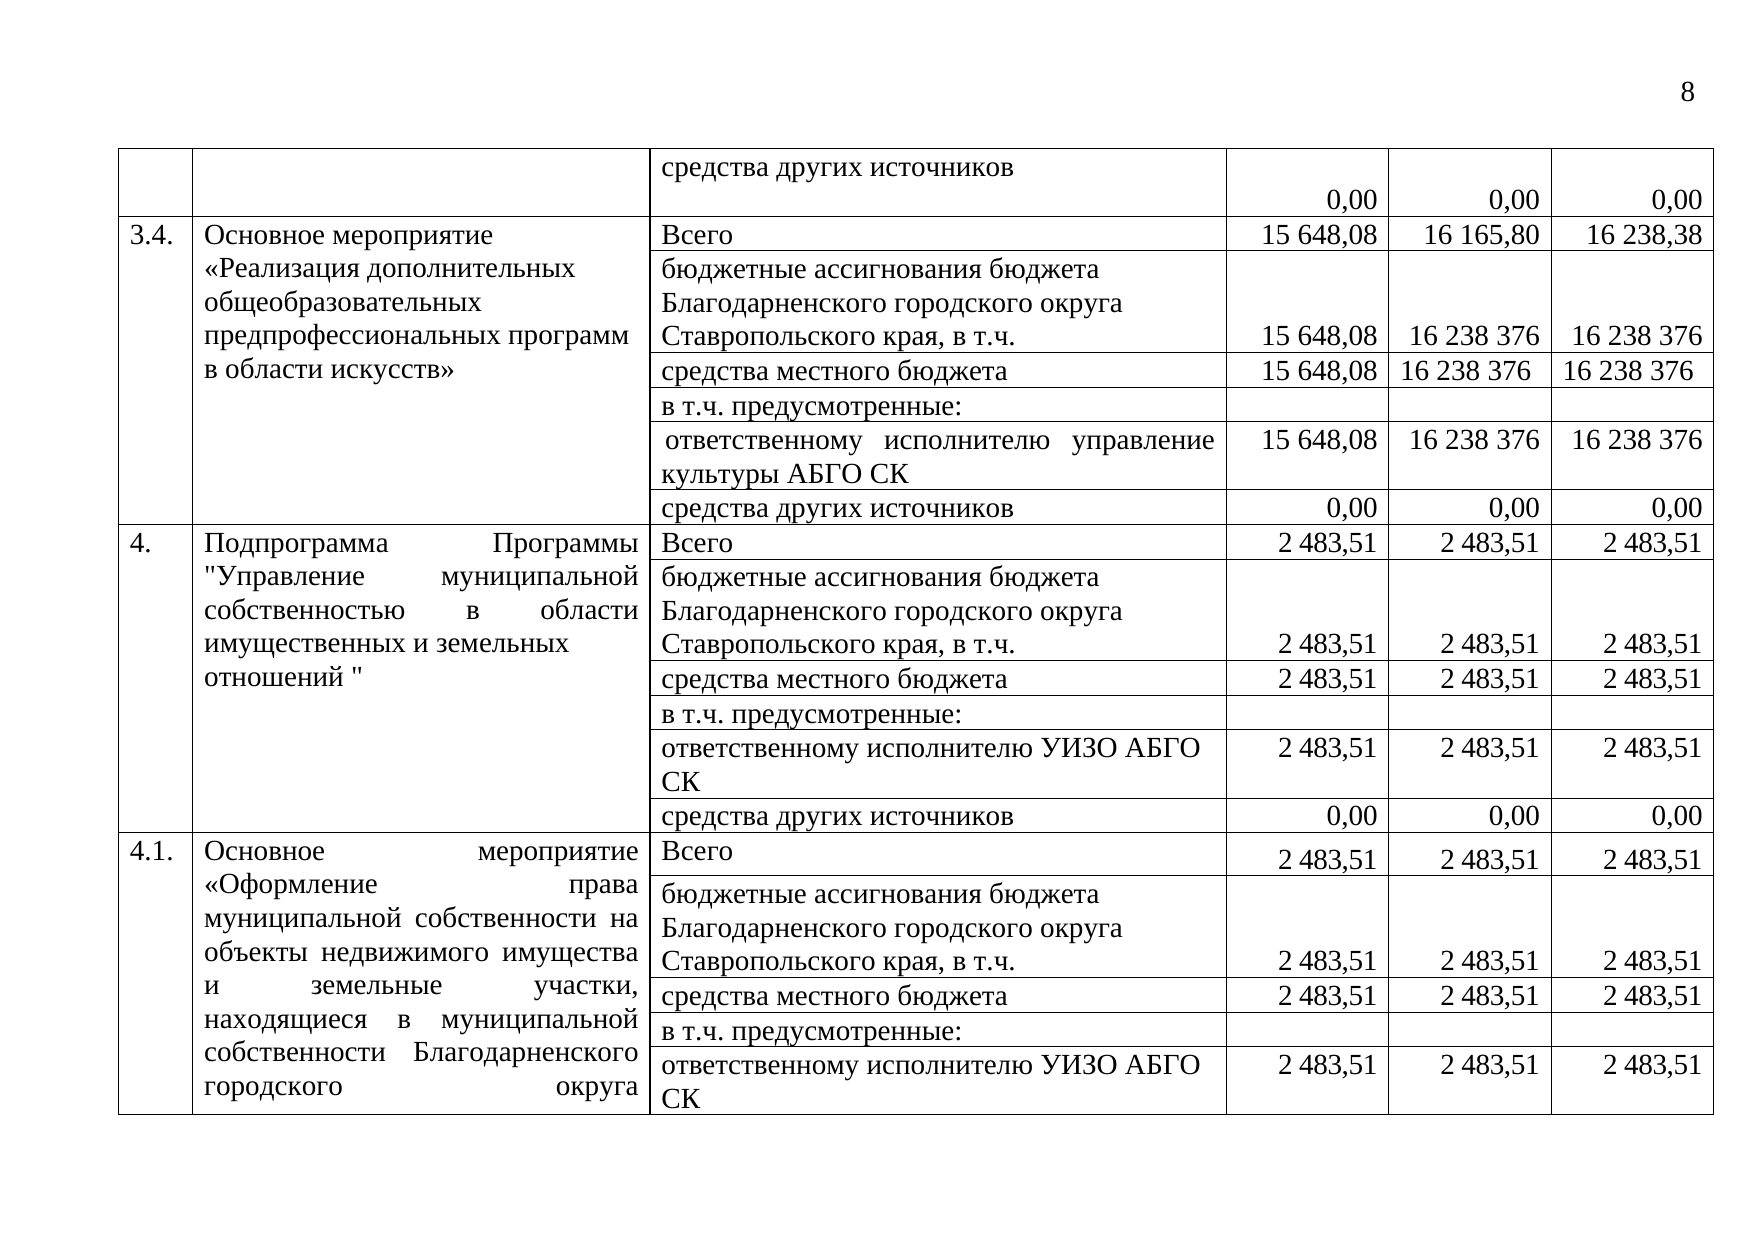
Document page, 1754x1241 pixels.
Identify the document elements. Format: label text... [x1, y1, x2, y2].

table_cell 2 483,51 [1227, 833, 1388, 875]
table_cell [1389, 1013, 1551, 1046]
table_cell 2 483,51 [1227, 560, 1388, 660]
table_cell 2 483,51 [1389, 525, 1551, 558]
table_cell 0,00 [1227, 149, 1388, 216]
table_cell 2 483,51 [1552, 876, 1713, 977]
table_cell 16 238 376 [1389, 353, 1551, 387]
table_cell 2 483,51 [1552, 560, 1713, 660]
table_cell средства других источников [651, 490, 1226, 524]
table_cell 0,00 [1227, 490, 1388, 524]
table_cell Подпрограмма Программы "Управление муниципальной собственностью в области имущественных и земельных отношений " [193, 525, 649, 832]
table_cell в т.ч. предусмотренные: [651, 1013, 1226, 1046]
table_cell Всего [651, 833, 1226, 875]
table_cell 15 648,08 [1227, 217, 1388, 250]
table_cell [1389, 388, 1551, 421]
table_cell бюджетные ассигнования бюджета Благодарненского городского округа Ставропольского края, в т.ч. [651, 876, 1226, 977]
table_cell 0,00 [1389, 149, 1551, 216]
table_cell 16 238 376 [1389, 251, 1551, 352]
table_cell [1552, 388, 1713, 421]
table_cell 2 483,51 [1227, 525, 1388, 558]
table_cell ответственному исполнителю управление культуры АБГО СК [651, 422, 1226, 489]
table_cell 2 483,51 [1389, 730, 1551, 797]
table_cell бюджетные ассигнования бюджета Благодарненского городского округа Ставропольского края, в т.ч. [651, 560, 1226, 660]
table_cell 16 238 376 [1389, 422, 1551, 489]
table_cell 2 483,51 [1389, 833, 1551, 875]
table_cell 2 483,51 [1227, 730, 1388, 797]
table_cell ответственному исполнителю УИЗО АБГО СК [651, 730, 1226, 797]
table_cell [1552, 696, 1713, 729]
table_cell 15 648,08 [1227, 251, 1388, 352]
table_cell 2 483,51 [1389, 978, 1551, 1012]
table_cell Всего [651, 525, 1226, 558]
table_cell средства местного бюджета [651, 353, 1226, 387]
table_cell бюджетные ассигнования бюджета Благодарненского городского округа Ставропольского края, в т.ч. [651, 251, 1226, 352]
table_cell в т.ч. предусмотренные: [651, 696, 1226, 729]
table_cell 0,00 [1552, 490, 1713, 524]
table_cell 2 483,51 [1227, 876, 1388, 977]
table_cell ответственному исполнителю УИЗО АБГО СК [651, 1047, 1226, 1114]
table_cell 2 483,51 [1552, 1047, 1713, 1114]
table_cell средства местного бюджета [651, 661, 1226, 695]
table_cell 2 483,51 [1389, 876, 1551, 977]
table_cell 3.4. [119, 217, 192, 524]
table_cell Основное мероприятие «Оформление права муниципальной собственности на объекты недвижимого имущества и земельные участки, находящиеся в муниципальной собственности Благодарненского городского округа Ставропольского края, эффективное управление, распоряжение этим имуществом и земельными участками и рациональное их использование, увеличение количества муниципального имущества в Перечне муниципального имущества Благодарненского городского округа Ставропольского края, предназначенного для представления во владение и (или) в пользование субъектам малого и среднего предпринимательства и организациям, образующим инфраструктуру поддержки субъектов малого и среднего предпринимательства» [193, 833, 649, 1114]
table_cell 15 648,08 [1227, 422, 1388, 489]
table_cell 2 483,51 [1552, 978, 1713, 1012]
table_cell 16 165,80 [1389, 217, 1551, 250]
table_cell 2 483,51 [1227, 1047, 1388, 1114]
table_cell 0,00 [1389, 799, 1551, 832]
table_cell [1227, 696, 1388, 729]
table_cell 0,00 [1227, 799, 1388, 832]
table_cell Всего [651, 217, 1226, 250]
table_cell 2 483,51 [1552, 833, 1713, 875]
table_cell 0,00 [1389, 490, 1551, 524]
table_cell 2 483,51 [1227, 661, 1388, 695]
table_cell 2 483,51 [1552, 661, 1713, 695]
table_cell 2 483,51 [1227, 978, 1388, 1012]
table_cell 16 238,38 [1552, 217, 1713, 250]
table_cell 2 483,51 [1389, 560, 1551, 660]
table_cell [1227, 1013, 1388, 1046]
table_cell [1227, 388, 1388, 421]
table_cell 4. [119, 525, 192, 832]
table_cell [1389, 696, 1551, 729]
table_cell [1552, 1013, 1713, 1046]
table_cell 2 483,51 [1389, 1047, 1551, 1114]
table_cell средства других источников [651, 799, 1226, 832]
table_cell средства местного бюджета [651, 978, 1226, 1012]
table_cell 16 238 376 [1552, 422, 1713, 489]
table_cell 15 648,08 [1227, 353, 1388, 387]
table_cell Основное мероприятие «Реализация дополнительных общеобразовательных предпрофессиональных программ в области искусств» [193, 217, 649, 524]
table_cell 0,00 [1552, 799, 1713, 832]
table_cell в т.ч. предусмотренные: [651, 388, 1226, 421]
table_cell 4.1. [119, 833, 192, 1114]
table_cell 2 483,51 [1552, 525, 1713, 558]
table_cell средства других источников [651, 149, 1226, 216]
table_cell 16 238 376 [1552, 353, 1713, 387]
table_cell 2 483,51 [1552, 730, 1713, 797]
table_cell 0,00 [1552, 149, 1713, 216]
table_cell 16 238 376 [1552, 251, 1713, 352]
table_cell 2 483,51 [1389, 661, 1551, 695]
